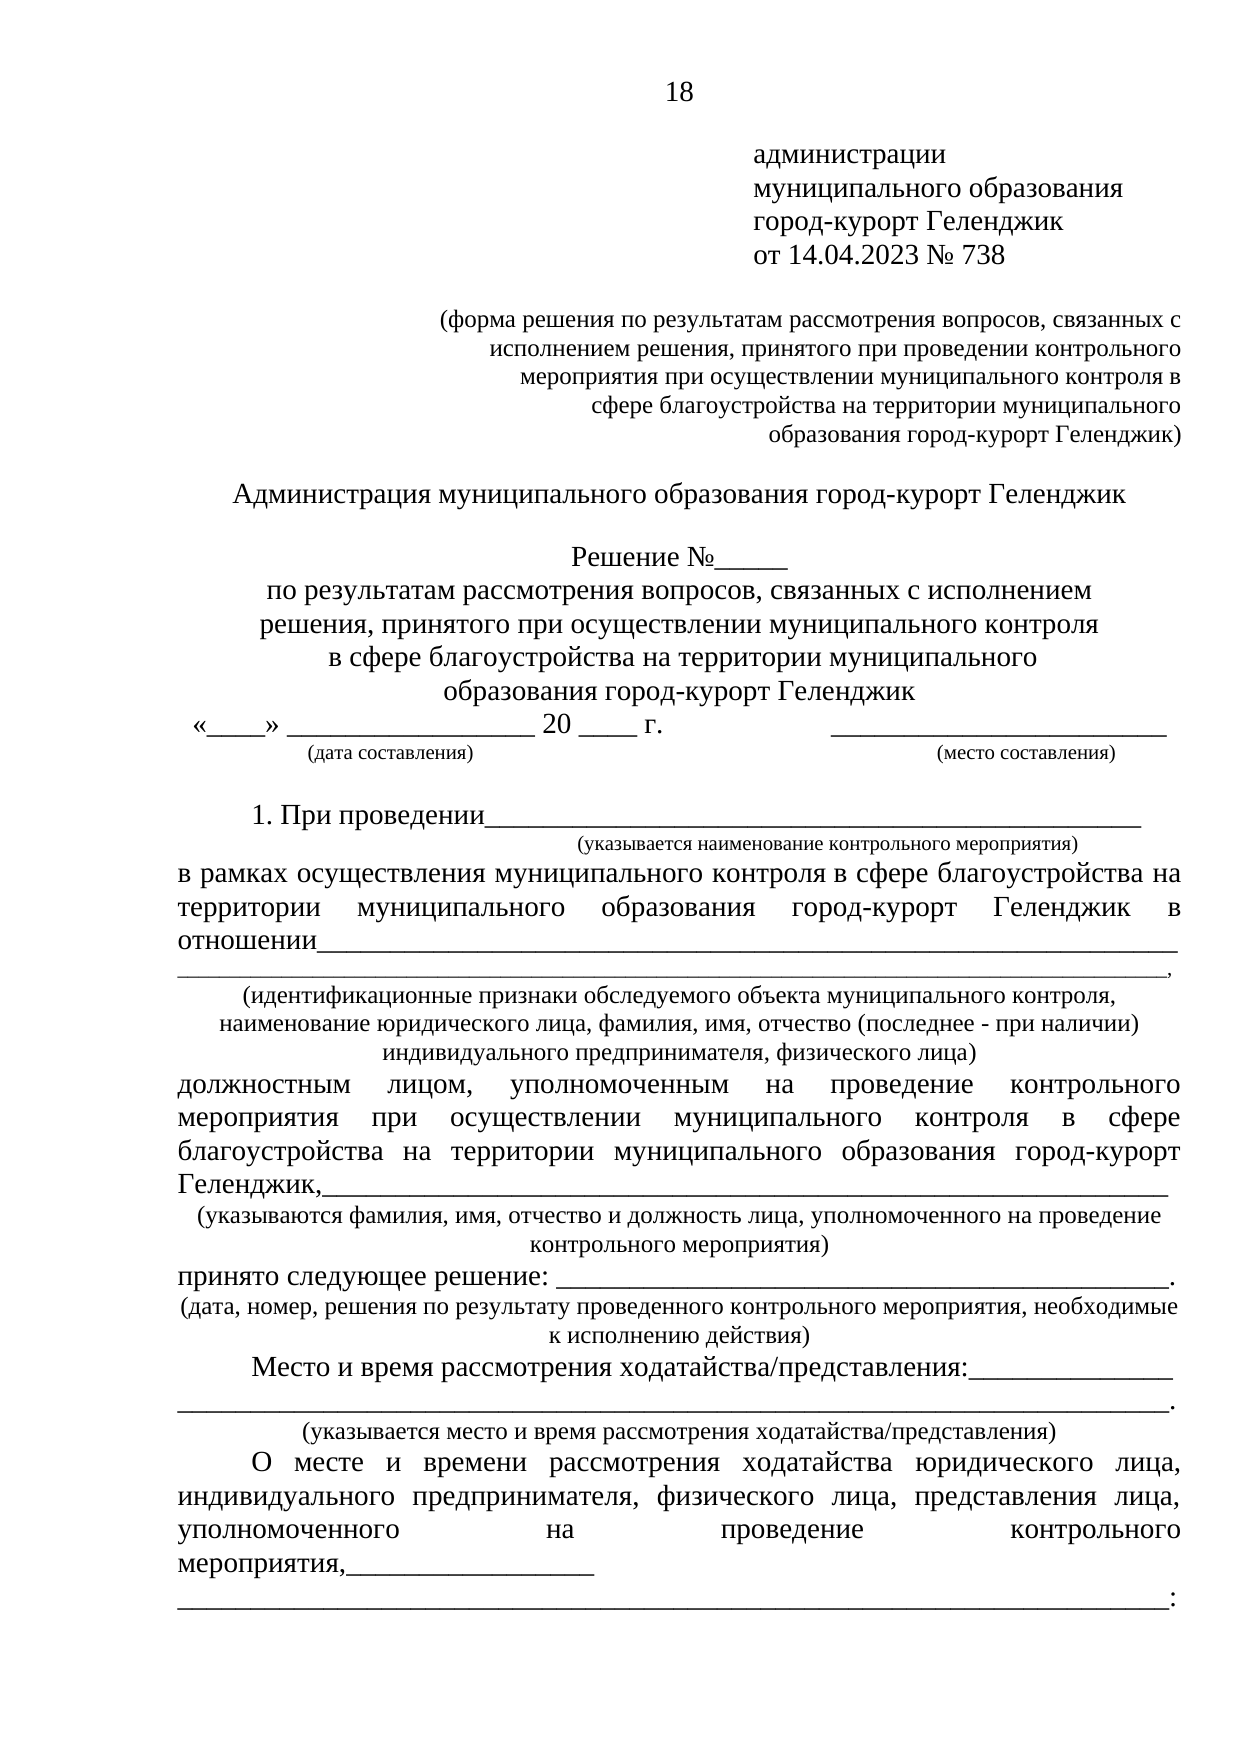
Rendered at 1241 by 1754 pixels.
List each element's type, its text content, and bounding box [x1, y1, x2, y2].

text по результатам рассмотрения вопросов, связанных с исполнением [177, 572, 1181, 606]
text (дата составления) (место составления) [177, 740, 1181, 764]
text в сфере благоустройства на территории муниципального [177, 639, 1181, 673]
text образования город-курорт Геленджик) [177, 419, 1181, 448]
text мероприятия при осуществлении муниципального контроля в [177, 361, 1181, 390]
text (форма решения по результатам рассмотрения вопросов, связанных с [177, 304, 1181, 333]
text 1. При проведении_____________________________________________ [177, 797, 1181, 831]
text (указывается наименование контрольного мероприятия) [177, 831, 1181, 855]
text принято следующее решение: __________________________________________. [177, 1258, 1181, 1291]
text «____» _________________ 20 ____ г. _______________________ [177, 706, 1181, 740]
text ____________________________________________________________________. [177, 1382, 1181, 1416]
text _______________________________________________________________________________________________, [177, 956, 1181, 980]
text ____________________________________________________________________: [177, 1579, 1181, 1612]
text О месте и времени рассмотрения ходатайства юридического лица, индивидуального предпринимателя, физического лица, представления лица, уполномоченного на проведение контрольного мероприятия,_________________ [177, 1444, 1181, 1579]
text от 14.04.2023 № 738 [177, 237, 1181, 270]
text (указывается место и время рассмотрения ходатайства/представления) [177, 1416, 1181, 1444]
text администрации [177, 136, 1181, 170]
text должностным лицом, уполномоченным на проведение контрольного мероприятия при осуществлении муниципального контроля в сфере благоустройства на территории муниципального образования город-курорт Геленджик,__________________________________________________________ [177, 1066, 1181, 1200]
text в рамках осуществления муниципального контроля в сфере благоустройства на территории муниципального образования город-курорт Геленджик в отношении___________________________________________________________ [177, 855, 1181, 956]
text Администрация муниципального образования город-курорт Геленджик [177, 476, 1181, 510]
text Место и время рассмотрения ходатайства/представления:______________ [177, 1349, 1181, 1382]
text Решение №_____ [177, 539, 1181, 572]
text (идентификационные признаки обследуемого объекта муниципального контроля, наименование юридического лица, фамилия, имя, отчество (последнее - при наличии) индивидуального предпринимателя, физического лица) [177, 980, 1181, 1066]
text муниципального образования [177, 170, 1181, 203]
text образования город-курорт Геленджик [177, 673, 1181, 706]
text сфере благоустройства на территории муниципального [177, 390, 1181, 419]
text исполнением решения, принятого при проведении контрольного [177, 333, 1181, 361]
text (указываются фамилия, имя, отчество и должность лица, уполномоченного на проведение контрольного мероприятия) [177, 1200, 1181, 1258]
text (дата, номер, решения по результату проведенного контрольного мероприятия, необходимые к исполнению действия) [177, 1291, 1181, 1349]
text город-курорт Геленджик [177, 203, 1181, 237]
text решения, принятого при осуществлении муниципального контроля [177, 606, 1181, 639]
